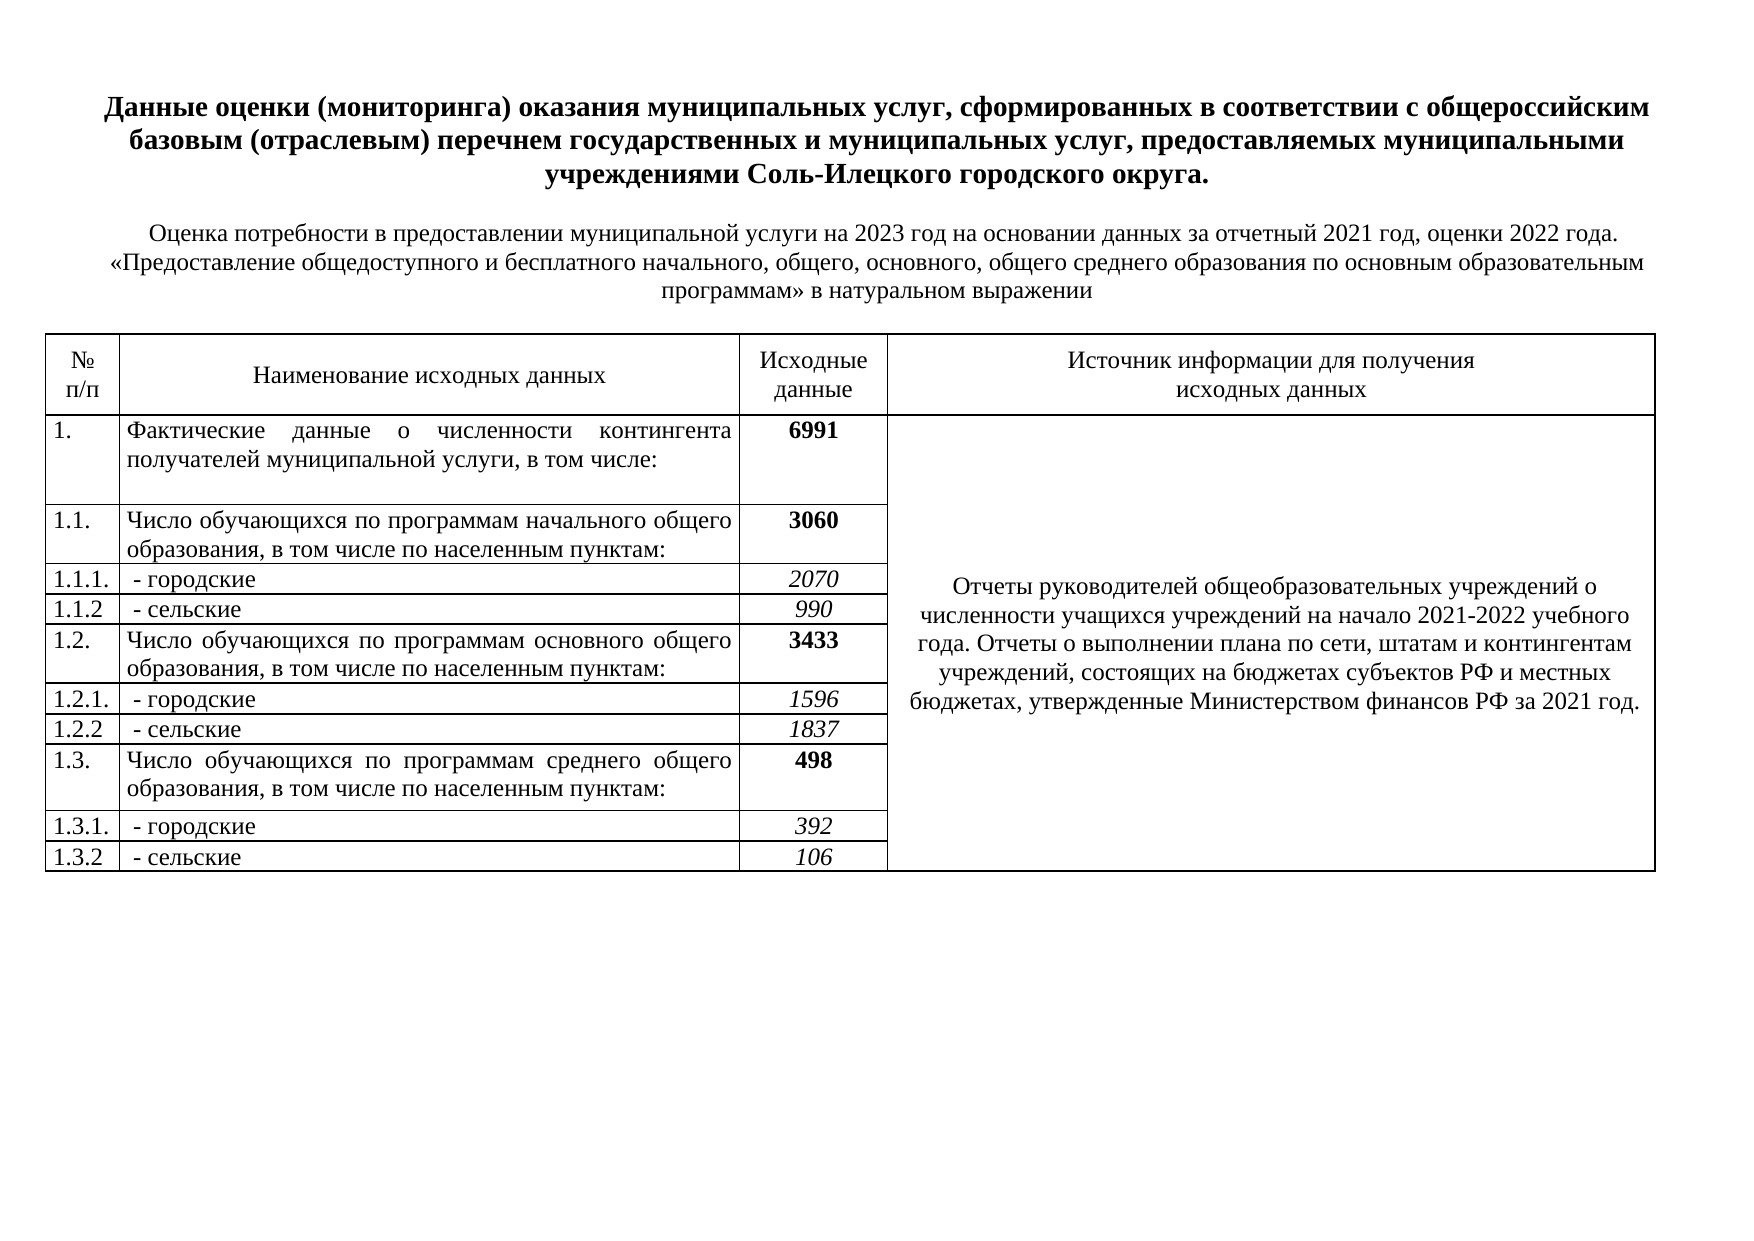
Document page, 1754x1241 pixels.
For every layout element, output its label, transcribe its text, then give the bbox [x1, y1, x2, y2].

table_cell 1.3.1. [46, 811, 119, 840]
table_cell - городские [120, 684, 739, 713]
table_cell 1.1. [46, 505, 119, 563]
table_cell Число обучающихся по программам начального общего образования, в том числе по населенным пунктам: [120, 505, 739, 563]
table_cell 3433 [740, 625, 887, 682]
table_cell 1. [46, 416, 119, 503]
table_cell 1.3. [46, 745, 119, 810]
table_cell 498 [740, 745, 887, 810]
text Оценка потребности в предоставлении муниципальной услуги на 2023 год на основании данных за отчетный 2021 год, оценки 2022 года. [75, 218, 1679, 247]
table_cell - городские [120, 811, 739, 840]
table_cell - городские [120, 564, 739, 593]
table_cell Число обучающихся по программам среднего общего образования, в том числе по населенным пунктам: [120, 745, 739, 810]
table_header Исходные данные [740, 335, 887, 414]
table_cell 1.1.1. [46, 564, 119, 593]
text «Предоставление общедоступного и бесплатного начального, общего, основного, общего среднего образования по основным образовательным программам» в натуральном выражении [75, 247, 1679, 304]
table_cell - сельские [120, 595, 739, 623]
table_cell 1.2. [46, 625, 119, 682]
table_cell 2070 [740, 564, 887, 593]
table_header Источник информации для получения исходных данных [888, 335, 1654, 414]
table_cell 1.1.2 [46, 595, 119, 623]
table_header № п/п [46, 335, 119, 414]
table_cell 990 [740, 595, 887, 623]
table_cell 1.2.2 [46, 715, 119, 743]
table_cell 1596 [740, 684, 887, 713]
table_header Наименование исходных данных [120, 335, 739, 414]
table_cell 1.2.1. [46, 684, 119, 713]
table_cell 1837 [740, 715, 887, 743]
table_cell Отчеты руководителей общеобразовательных учреждений о численности учащихся учреждений на начало 2021-2022 учебного года. Отчеты о выполнении плана по сети, штатам и контингентам учреждений, состоящих на бюджетах субъектов РФ и местных бюджетах, утвержденные Министерством финансов РФ за 2021 год. [888, 416, 1654, 870]
table_cell 6991 [740, 416, 887, 503]
text Данные оценки (мониторинга) оказания муниципальных услуг, сформированных в соответствии с общероссийским базовым (отраслевым) перечнем государственных и муниципальных услуг, предоставляемых муниципальными учреждениями Соль-Илецкого городского округа. [75, 89, 1679, 189]
table_cell 1.3.2 [46, 842, 119, 870]
table_cell - сельские [120, 715, 739, 743]
table_cell Число обучающихся по программам основного общего образования, в том числе по населенным пунктам: [120, 625, 739, 682]
table_cell 392 [740, 811, 887, 840]
table_cell Фактические данные о численности контингента получателей муниципальной услуги, в том числе: [120, 416, 739, 503]
table_cell 3060 [740, 505, 887, 563]
table_cell 106 [740, 842, 887, 870]
table_cell - сельские [120, 842, 739, 870]
